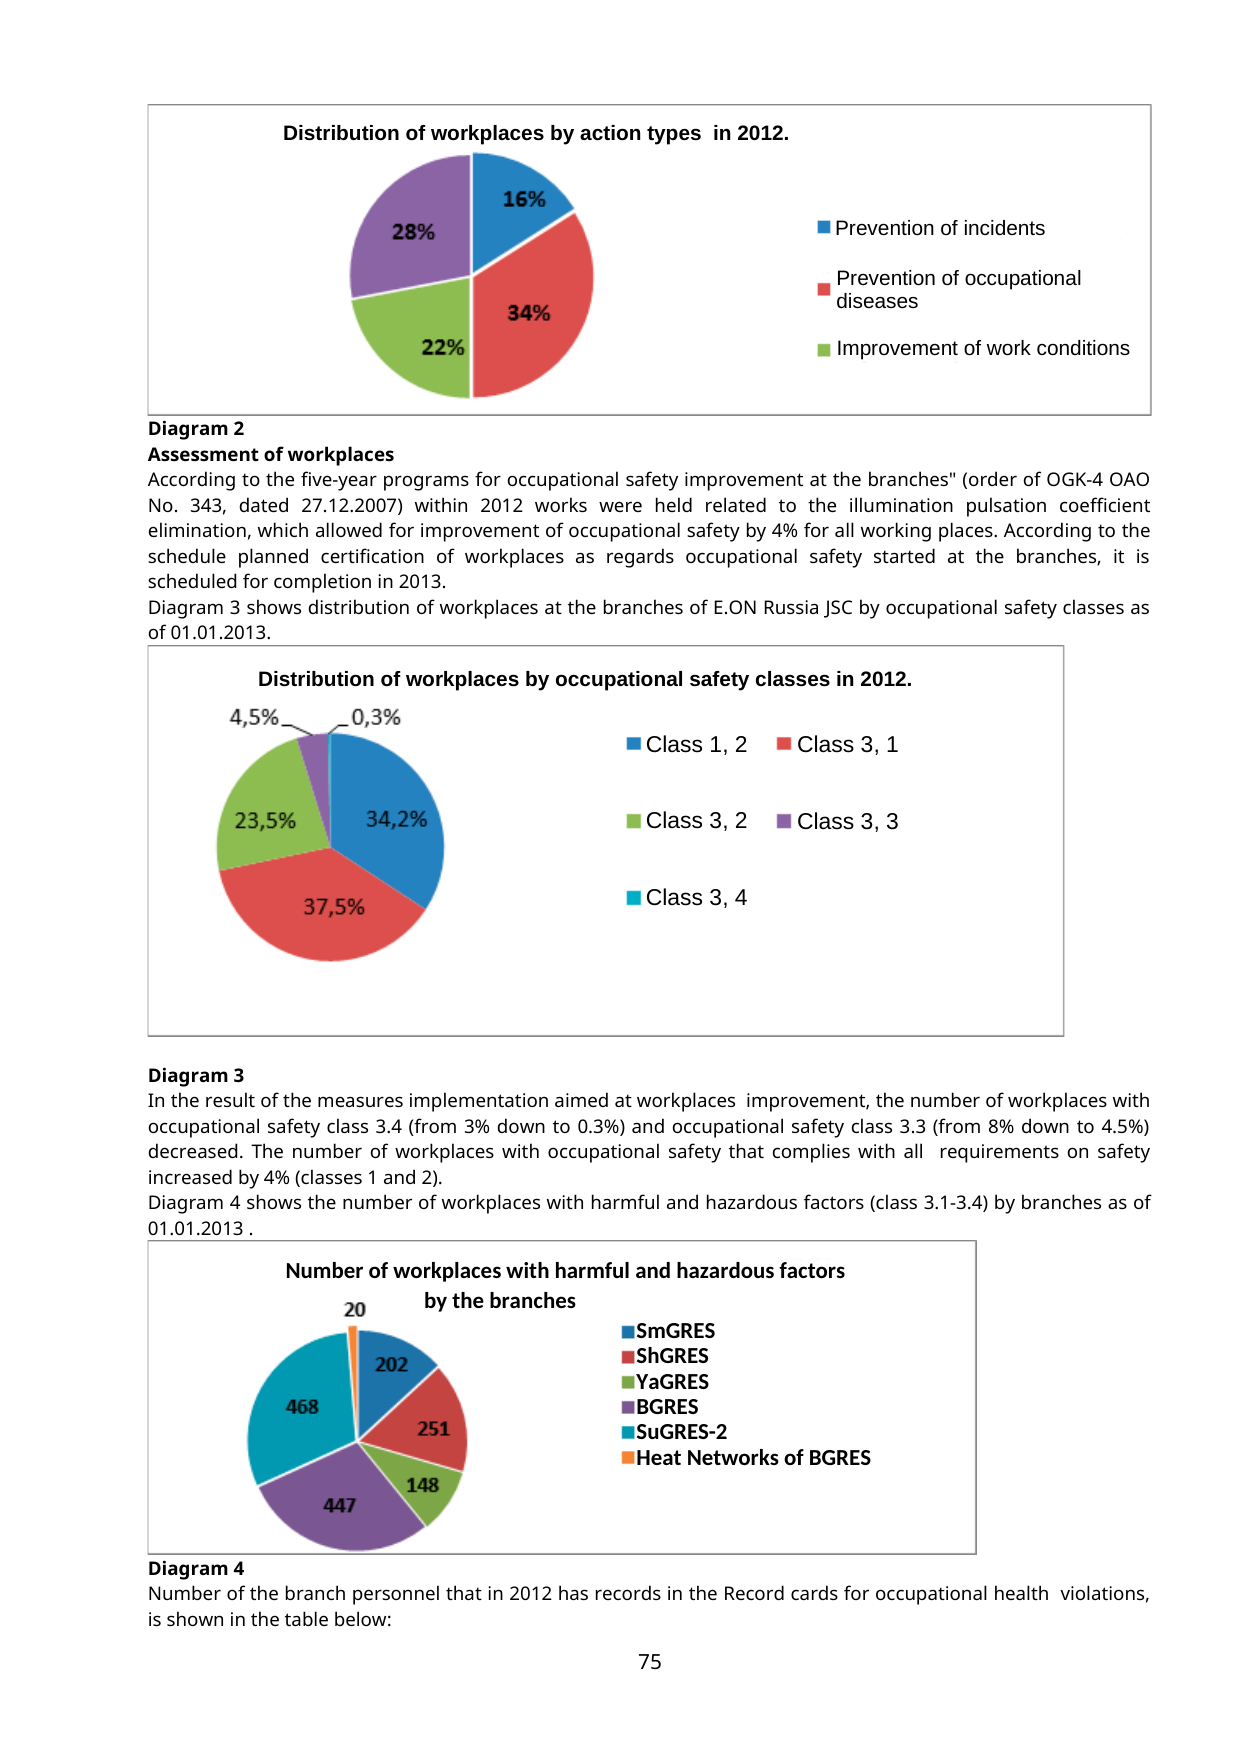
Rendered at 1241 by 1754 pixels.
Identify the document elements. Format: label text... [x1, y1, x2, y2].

text Diagram 2 [148, 416, 1152, 441]
text According to the five-year programs for occupational safety improvement at the branches" (order of OGK-4 OAO No. 343, dated 27.12.2007) within 2012 works were held related to the illumination pulsation coefficient elimination, which allowed for improvement of occupational safety by 4% for all working places. According to the schedule planned certification of workplaces as regards occupational safety started at the branches, it is scheduled for completion in 2013. [148, 466, 1152, 594]
picture [147, 1240, 977, 1555]
text In the result of the measures implementation aimed at workplaces improvement, the number of workplaces with occupational safety class 3.4 (from 3% down to 0.3%) and occupational safety class 3.3 (from 8% down to 4.5%) decreased. The number of workplaces with occupational safety that complies with all requirements on safety increased by 4% (classes 1 and 2). [148, 1087, 1152, 1189]
text Number of the branch personnel that in 2012 has records in the Record cards for occupational health violations, is shown in the table below: [148, 1580, 1152, 1631]
picture [147, 645, 1065, 1037]
text Diagram 3 [148, 1062, 1152, 1087]
text Diagram 4 shows the number of workplaces with harmful and hazardous factors (class 3.1-3.4) by branches as of 01.01.2013 . [148, 1189, 1152, 1241]
text Diagram 3 shows distribution of workplaces at the branches of E.ON Russia JSC by occupational safety classes as of 01.01.2013. [148, 594, 1152, 645]
picture [147, 104, 1152, 416]
text Assessment of workplaces [148, 441, 1152, 466]
text Diagram 4 [148, 1555, 1152, 1580]
